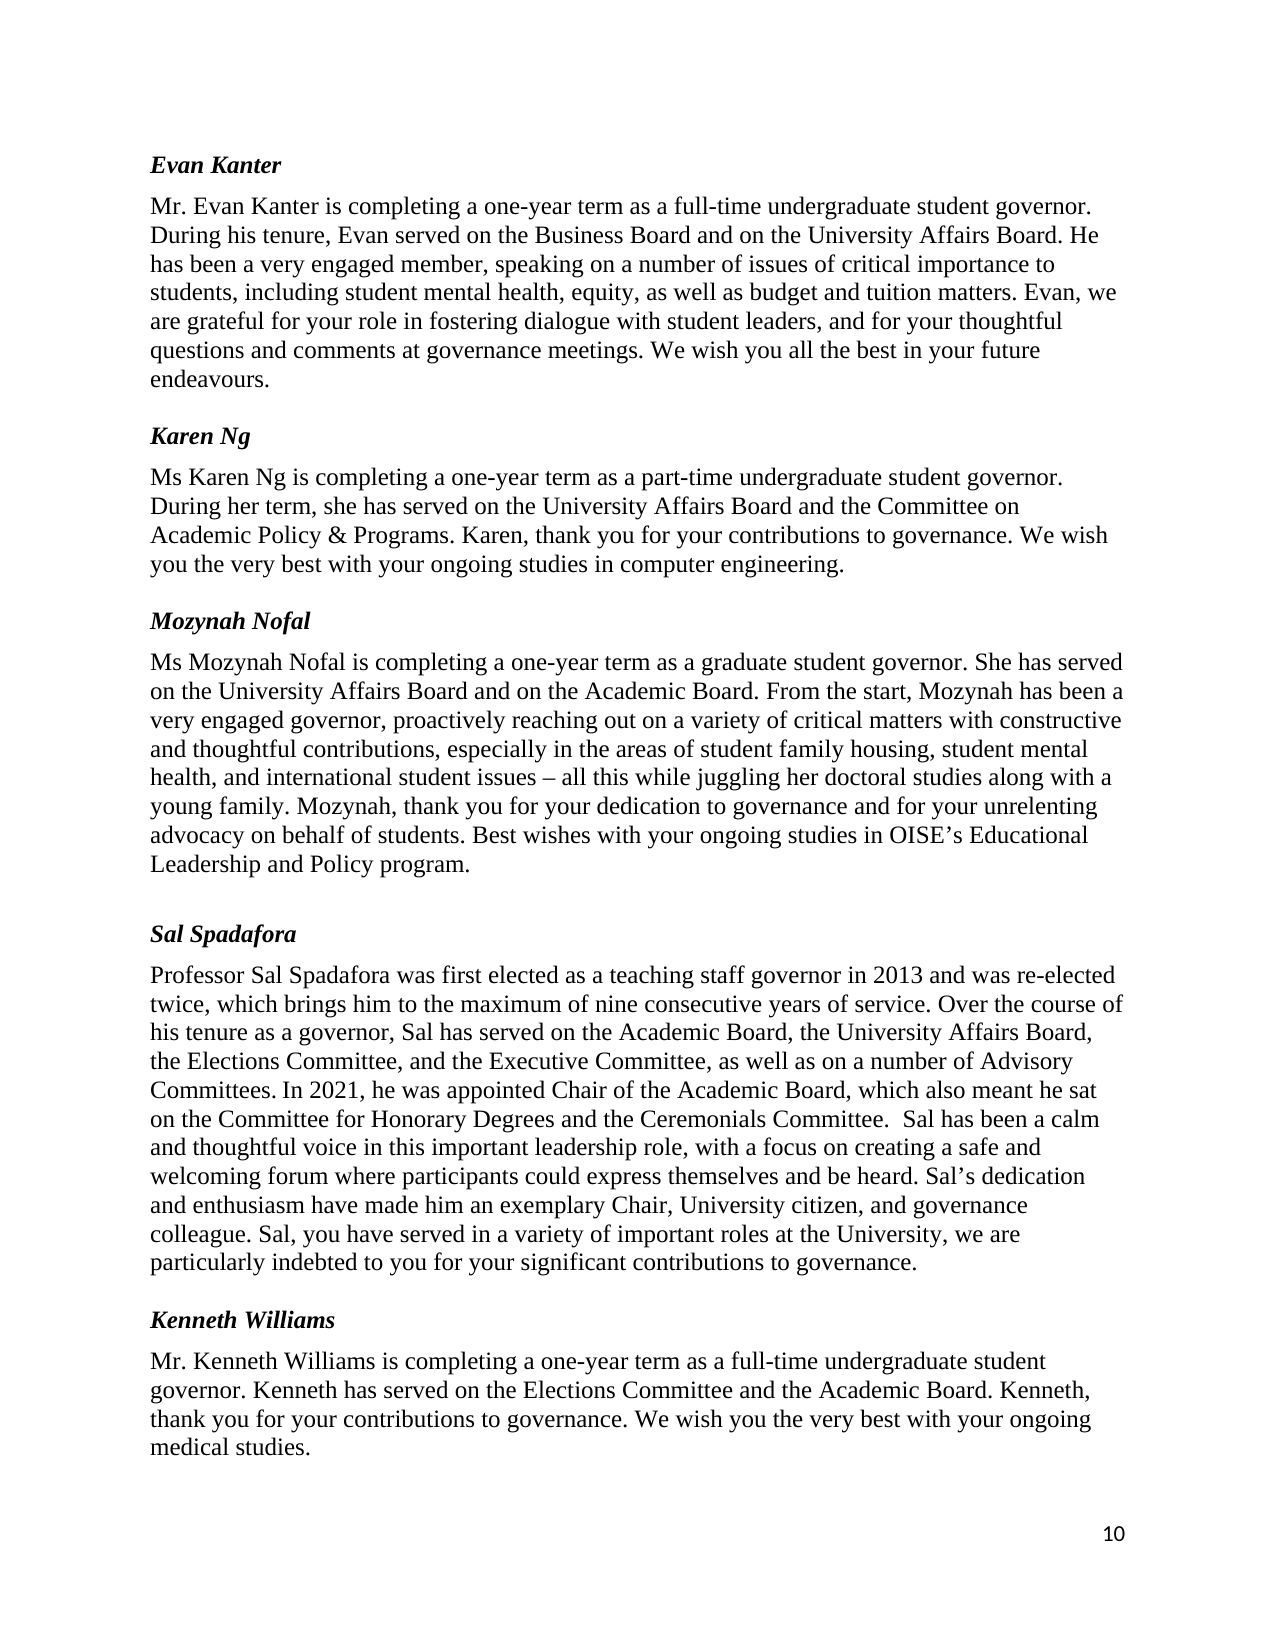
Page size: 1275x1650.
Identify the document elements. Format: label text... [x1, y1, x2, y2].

text Mr. Evan Kanter is completing a one-year term as a full-time undergraduate student governor. During his tenure, Evan served on the Business Board and on the University Affairs Board. He has been a very engaged member, speaking on a number of issues of critical importance to students, including student mental health, equity, as well as budget and tuition matters. Evan, we are grateful for your role in fostering dialogue with student leaders, and for your thoughtful questions and comments at governance meetings. We wish you all the best in your future endeavours. [150, 191, 1125, 392]
text Mr. Kenneth Williams is completing a one-year term as a full-time undergraduate student governor. Kenneth has served on the Elections Committee and the Academic Board. Kenneth, thank you for your contributions to governance. We wish you the very best with your ongoing medical studies. [150, 1346, 1125, 1461]
text Professor Sal Spadafora was first elected as a teaching staff governor in 2013 and was re-elected twice, which brings him to the maximum of nine consecutive years of service. Over the course of his tenure as a governor, Sal has served on the Academic Board, the University Affairs Board, the Elections Committee, and the Executive Committee, as well as on a number of Advisory Committees. In 2021, he was appointed Chair of the Academic Board, which also meant he sat on the Committee for Honorary Degrees and the Ceremonials Committee. Sal has been a calm and thoughtful voice in this important leadership role, with a focus on creating a safe and welcoming forum where participants could express themselves and be heard. Sal’s dedication and enthusiasm have made him an exemplary Chair, University citizen, and governance colleague. Sal, you have served in a variety of important roles at the University, we are particularly indebted to you for your significant contributions to governance. [150, 960, 1125, 1276]
text Karen Ng [150, 421, 1125, 450]
text Mozynah Nofal [150, 606, 1125, 635]
text Ms Karen Ng is completing a one-year term as a part-time undergraduate student governor. During her term, she has served on the University Affairs Board and the Committee on Academic Policy & Programs. Karen, thank you for your contributions to governance. We wish you the very best with your ongoing studies in computer engineering. [150, 462, 1125, 577]
text Sal Spadafora [150, 919, 1125, 947]
text Kenneth Williams [150, 1305, 1125, 1334]
text Evan Kanter [150, 150, 1125, 179]
text Ms Mozynah Nofal is completing a one-year term as a graduate student governor. She has served on the University Affairs Board and on the Academic Board. From the start, Mozynah has been a very engaged governor, proactively reaching out on a variety of critical matters with constructive and thoughtful contributions, especially in the areas of student family housing, student mental health, and international student issues – all this while juggling her doctoral studies along with a young family. Mozynah, thank you for your dedication to governance and for your unrelenting advocacy on behalf of students. Best wishes with your ongoing studies in OISE’s Educational Leadership and Policy program. [150, 647, 1125, 877]
